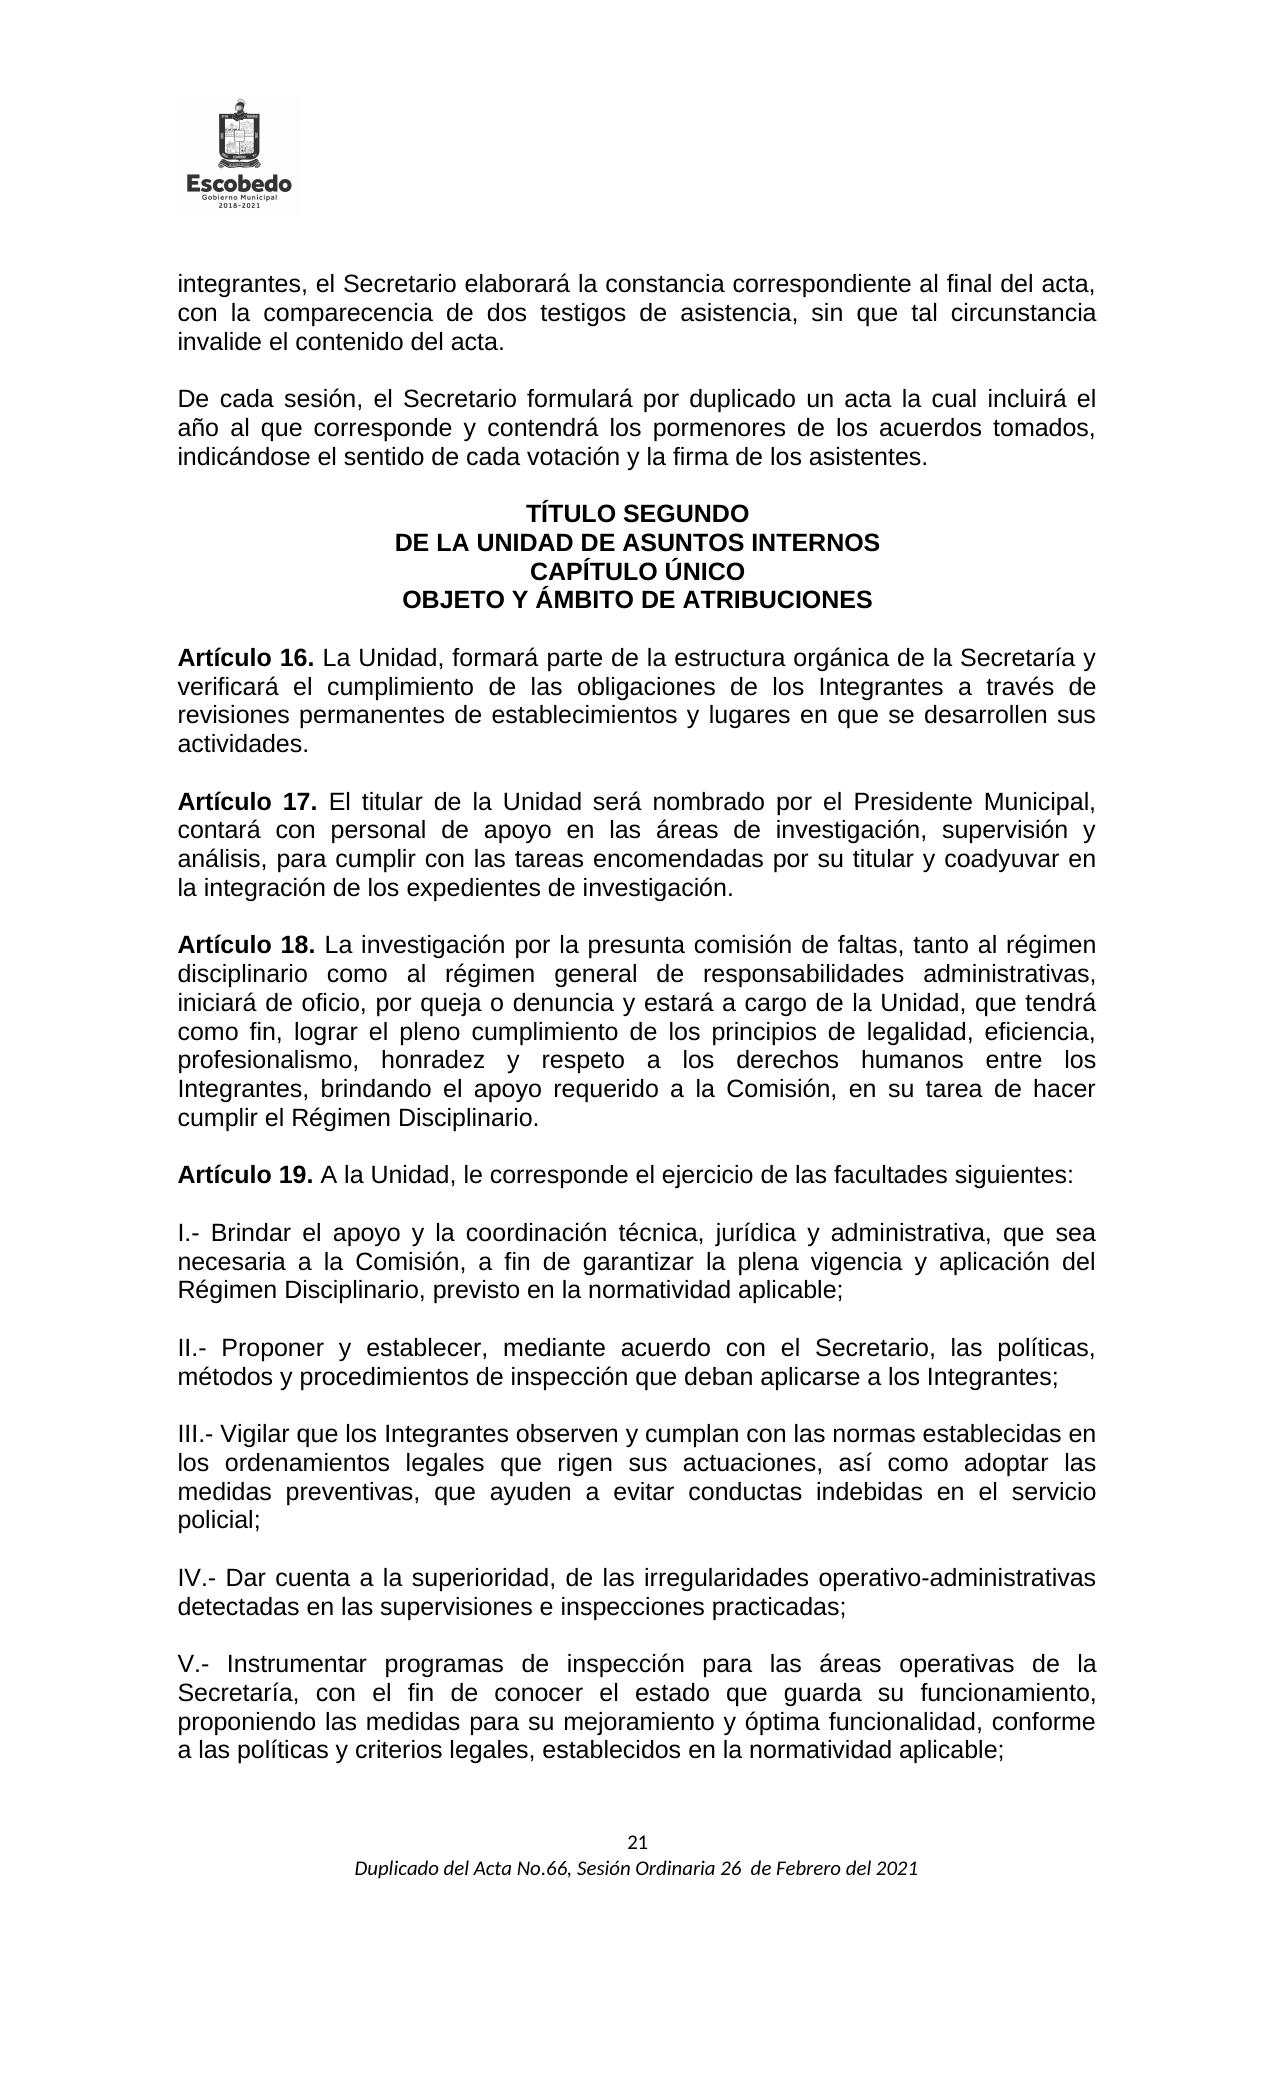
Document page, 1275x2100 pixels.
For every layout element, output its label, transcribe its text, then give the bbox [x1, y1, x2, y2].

text De cada sesión, el Secretario formulará por duplicado un acta la cual incluirá el año al que corresponde y contendrá los pormenores de los acuerdos tomados, indicándose el sentido de cada votación y la firma de los asistentes. [177, 384, 1098, 471]
picture [177, 95, 301, 219]
text Artículo 19. A la Unidad, le corresponde el ejercicio de las facultades siguientes: [177, 1161, 1098, 1189]
text V.- Instrumentar programas de inspección para las áreas operativas de la Secretaría, con el fin de conocer el estado que guarda su funcionamiento, proponiendo las medidas para su mejoramiento y óptima funcionalidad, conforme a las políticas y criterios legales, establecidos en la normatividad aplicable; [177, 1649, 1098, 1764]
text II.- Proponer y establecer, mediante acuerdo con el Secretario, las políticas, métodos y procedimientos de inspección que deban aplicarse a los Integrantes; [177, 1333, 1098, 1391]
text I.- Brindar el apoyo y la coordinación técnica, jurídica y administrativa, que sea necesaria a la Comisión, a fin de garantizar la plena vigencia y aplicación del Régimen Disciplinario, previsto en la normatividad aplicable; [177, 1218, 1098, 1304]
text Artículo 17. El titular de la Unidad será nombrado por el Presidente Municipal, contará con personal de apoyo en las áreas de investigación, supervisión y análisis, para cumplir con las tareas encomendadas por su titular y coadyuvar en la integración de los expedientes de investigación. [177, 787, 1098, 902]
text TÍTULO SEGUNDO [177, 499, 1098, 528]
text CAPÍTULO ÚNICO [177, 557, 1098, 586]
text III.- Vigilar que los Integrantes observen y cumplan con las normas establecidas en los ordenamientos legales que rigen sus actuaciones, así como adoptar las medidas preventivas, que ayuden a evitar conductas indebidas en el servicio policial; [177, 1419, 1098, 1534]
text Artículo 18. La investigación por la presunta comisión de faltas, tanto al régimen disciplinario como al régimen general de responsabilidades administrativas, iniciará de oficio, por queja o denuncia y estará a cargo de la Unidad, que tendrá como fin, lograr el pleno cumplimiento de los principios de legalidad, eficiencia, profesionalismo, honradez y respeto a los derechos humanos entre los Integrantes, brindando el apoyo requerido a la Comisión, en su tarea de hacer cumplir el Régimen Disciplinario. [177, 931, 1098, 1132]
text Artículo 16. La Unidad, formará parte de la estructura orgánica de la Secretaría y verificará el cumplimiento de las obligaciones de los Integrantes a través de revisiones permanentes de establecimientos y lugares en que se desarrollen sus actividades. [177, 643, 1098, 758]
text DE LA UNIDAD DE ASUNTOS INTERNOS [177, 528, 1098, 557]
text OBJETO Y ÁMBITO DE ATRIBUCIONES [177, 586, 1098, 614]
text IV.- Dar cuenta a la superioridad, de las irregularidades operativo-administrativas detectadas en las supervisiones e inspecciones practicadas; [177, 1563, 1098, 1621]
